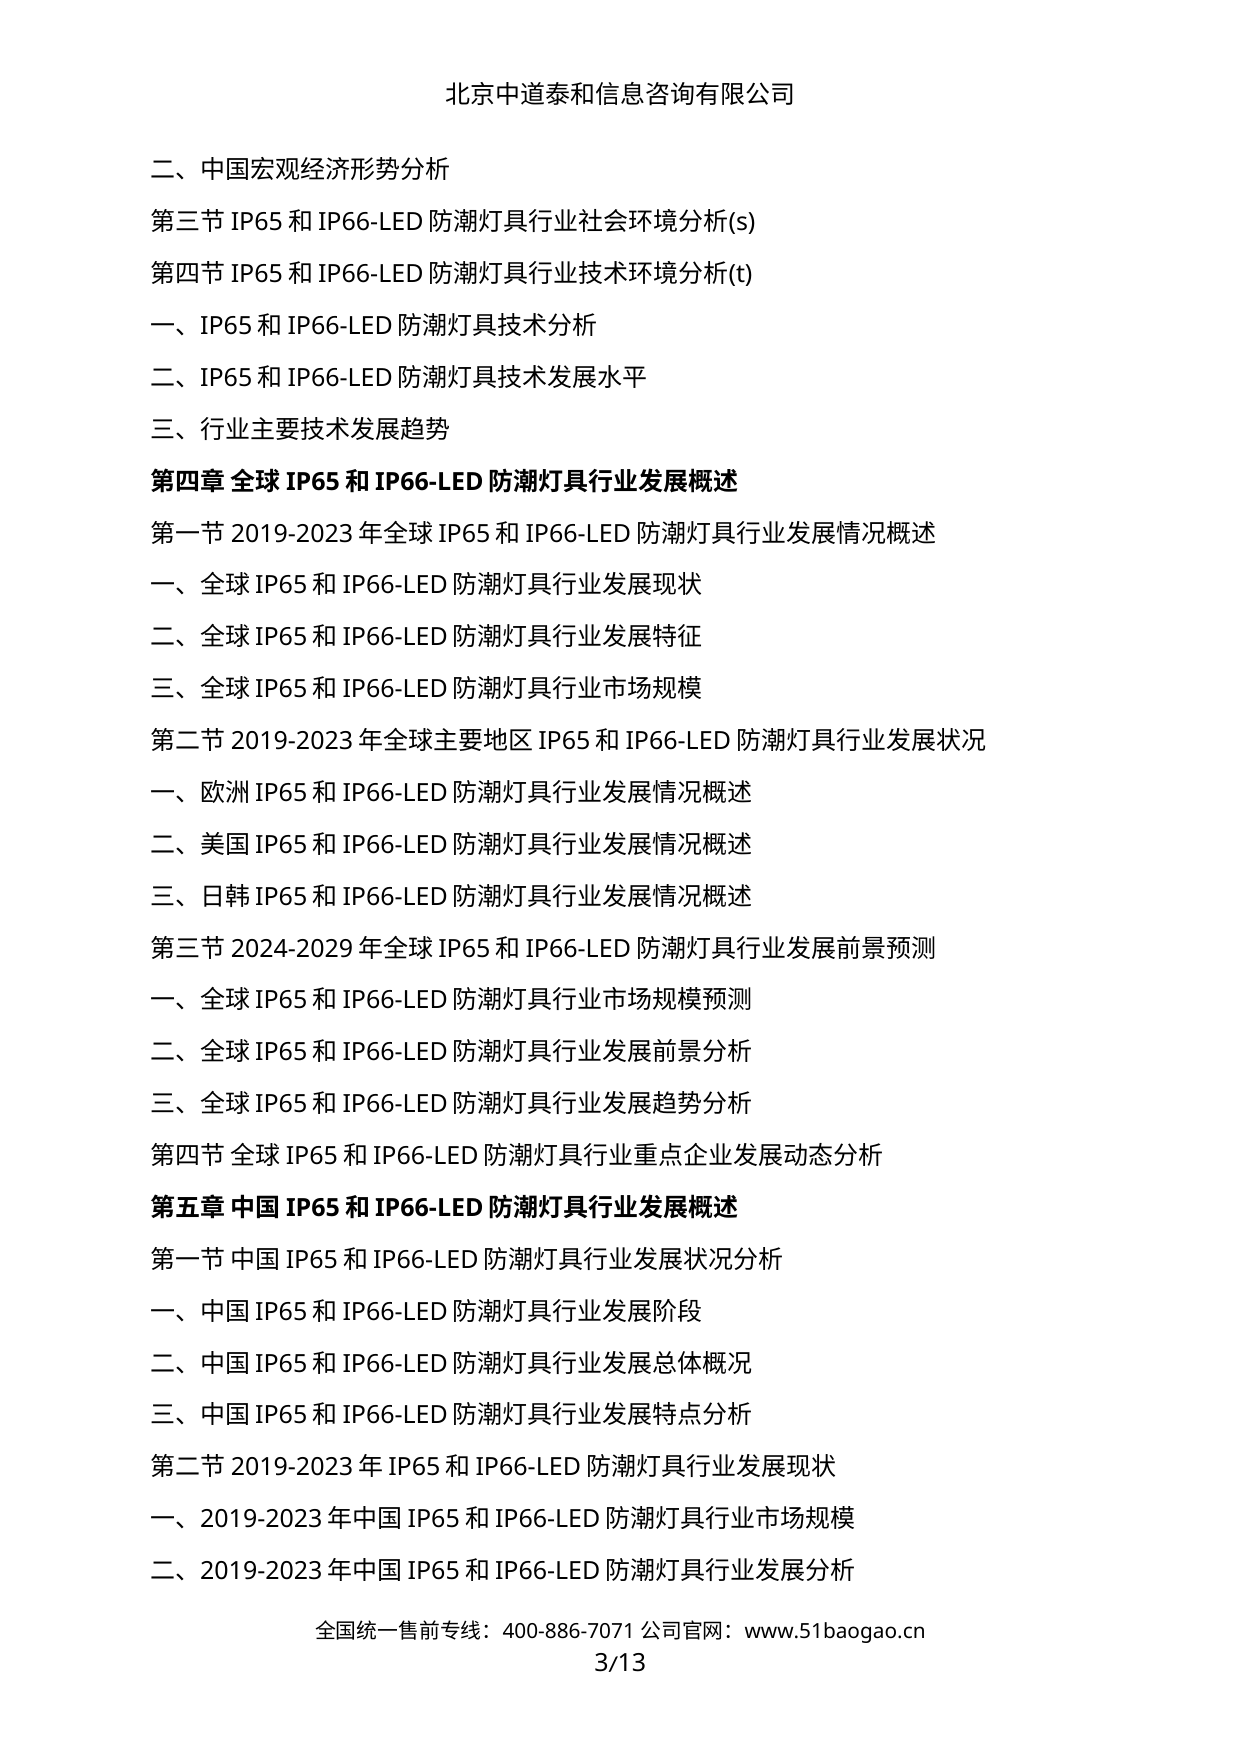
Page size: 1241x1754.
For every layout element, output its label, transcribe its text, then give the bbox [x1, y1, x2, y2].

text 第一节 中国IP65和IP66-LED防潮灯具行业发展状况分析 [150, 1239, 1090, 1276]
text 第四节 全球IP65和IP66-LED防潮灯具行业重点企业发展动态分析 [150, 1136, 1090, 1172]
text 三、全球IP65和IP66-LED防潮灯具行业发展趋势分析 [150, 1084, 1090, 1120]
text 第五章 中国IP65和IP66-LED防潮灯具行业发展概述 [150, 1187, 1090, 1224]
text 第三节 2024-2029年全球IP65和IP66-LED防潮灯具行业发展前景预测 [150, 928, 1090, 964]
text 二、IP65和IP66-LED防潮灯具技术发展水平 [150, 357, 1090, 394]
text 第二节 2019-2023年IP65和IP66-LED防潮灯具行业发展现状 [150, 1447, 1090, 1483]
text 三、中国IP65和IP66-LED防潮灯具行业发展特点分析 [150, 1395, 1090, 1431]
text 二、全球IP65和IP66-LED防潮灯具行业发展前景分析 [150, 1032, 1090, 1068]
text 二、2019-2023年中国IP65和IP66-LED防潮灯具行业发展分析 [150, 1551, 1090, 1587]
text 一、欧洲IP65和IP66-LED防潮灯具行业发展情况概述 [150, 772, 1090, 809]
text 三、行业主要技术发展趋势 [150, 409, 1090, 446]
text 第一节 2019-2023年全球IP65和IP66-LED防潮灯具行业发展情况概述 [150, 513, 1090, 549]
text 二、中国宏观经济形势分析 [150, 150, 1090, 186]
text 一、全球IP65和IP66-LED防潮灯具行业市场规模预测 [150, 980, 1090, 1016]
text 第四节 IP65和IP66-LED防潮灯具行业技术环境分析(t) [150, 254, 1090, 290]
text 三、日韩IP65和IP66-LED防潮灯具行业发展情况概述 [150, 876, 1090, 912]
text 一、IP65和IP66-LED防潮灯具技术分析 [150, 306, 1090, 342]
text 二、美国IP65和IP66-LED防潮灯具行业发展情况概述 [150, 824, 1090, 861]
text 三、全球IP65和IP66-LED防潮灯具行业市场规模 [150, 669, 1090, 705]
text 一、2019-2023年中国IP65和IP66-LED防潮灯具行业市场规模 [150, 1499, 1090, 1535]
text 二、中国IP65和IP66-LED防潮灯具行业发展总体概况 [150, 1343, 1090, 1379]
text 一、中国IP65和IP66-LED防潮灯具行业发展阶段 [150, 1291, 1090, 1327]
text 一、全球IP65和IP66-LED防潮灯具行业发展现状 [150, 565, 1090, 601]
text 第三节 IP65和IP66-LED防潮灯具行业社会环境分析(s) [150, 202, 1090, 238]
text 第四章 全球IP65和IP66-LED防潮灯具行业发展概述 [150, 461, 1090, 497]
text 第二节 2019-2023年全球主要地区IP65和IP66-LED防潮灯具行业发展状况 [150, 721, 1090, 757]
text 二、全球IP65和IP66-LED防潮灯具行业发展特征 [150, 617, 1090, 653]
